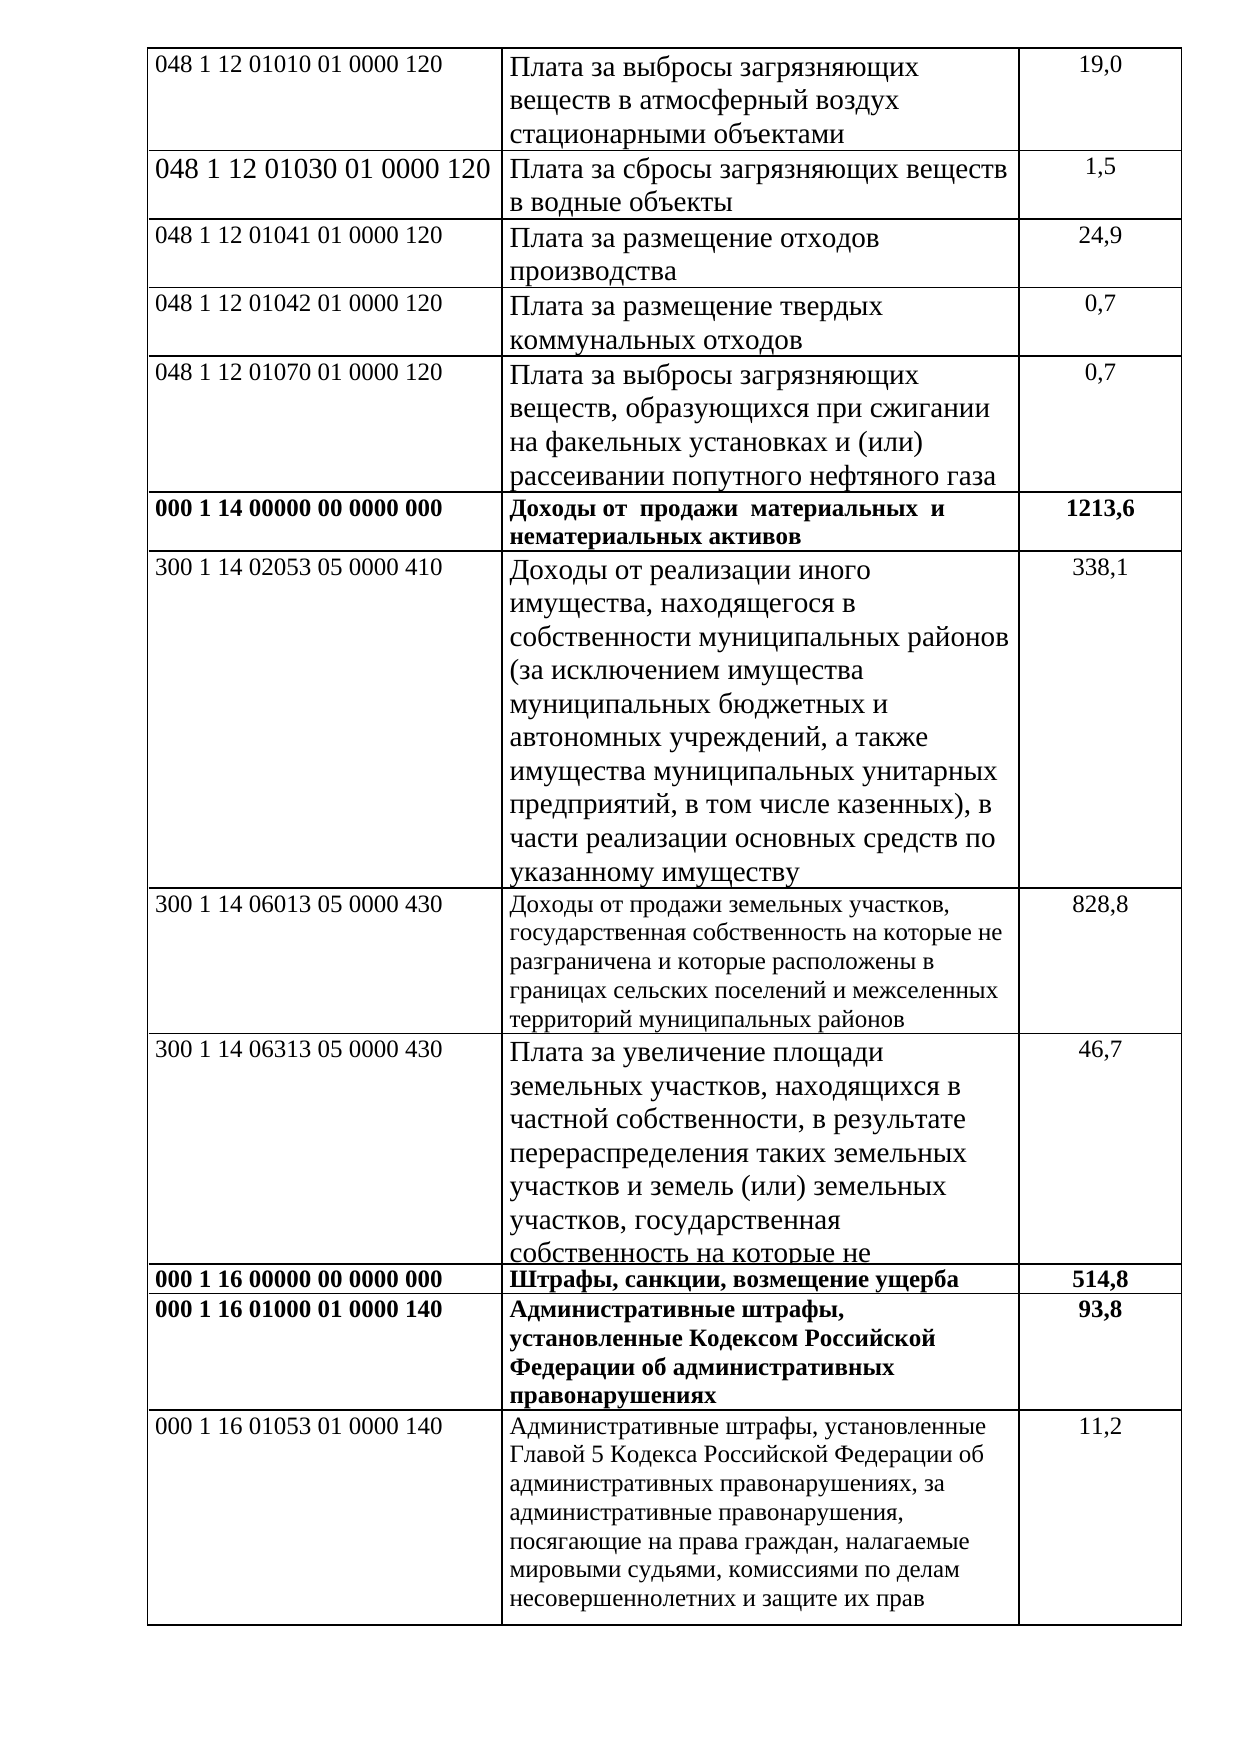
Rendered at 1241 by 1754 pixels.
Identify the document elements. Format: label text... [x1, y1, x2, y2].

table_cell 1,5 [1020, 151, 1181, 218]
table_cell Доходы от реализации иного имущества, находящегося в собственности муниципальных районов (за исключением имущества муниципальных бюджетных и автономных учреждений, а также имущества муниципальных унитарных предприятий, в том числе казенных), в части реализации основных средств по указанному имуществу [503, 552, 1018, 887]
table_cell Доходы от продажи земельных участков, государственная собственность на которые не разграничена и которые расположены в границах сельских поселений и межселенных территорий муниципальных районов [503, 889, 1018, 1032]
table_cell Плата за увеличение площади земельных участков, находящихся в частной собственности, в результате перераспределения таких земельных участков и земель (или) земельных участков, государственная собственность на которые не разграничена и которые расположены в границах сельских поселений и межселенных территорий муниципальных районов [503, 1034, 1018, 1263]
table_cell 514,8 [1020, 1265, 1181, 1293]
table_cell 1213,6 [1020, 493, 1181, 550]
table_cell 048 1 12 01041 01 0000 120 [148, 219, 501, 287]
table_cell 93,8 [1020, 1294, 1181, 1409]
table_cell 11,2 [1020, 1411, 1181, 1624]
table_cell 048 1 12 01070 01 0000 120 [148, 356, 501, 491]
table_cell 300 1 14 06313 05 0000 430 [148, 1034, 501, 1263]
table_cell Плата за выбросы загрязняющих веществ в атмосферный воздух стационарными объектами [503, 49, 1018, 149]
table_cell Административные штрафы, установленные Кодексом Российской Федерации об административных правонарушениях [503, 1294, 1018, 1409]
table_cell 000 1 16 00000 00 0000 000 [148, 1264, 501, 1293]
table_cell 0,7 [1020, 357, 1181, 491]
table_cell 24,9 [1020, 220, 1181, 287]
table_cell 46,7 [1020, 1034, 1181, 1263]
table_cell 048 1 12 01010 01 0000 120 [148, 49, 501, 149]
table_cell Плата за размещение отходов производства [503, 220, 1018, 287]
table_cell 300 1 14 02053 05 0000 410 [148, 551, 501, 887]
table_cell 048 1 12 01042 01 0000 120 [148, 288, 501, 355]
table_cell 000 1 14 00000 00 0000 000 [148, 492, 501, 550]
table_cell 19,0 [1020, 49, 1181, 149]
table_cell Плата за размещение твердых коммунальных отходов [503, 288, 1018, 355]
table_cell 338,1 [1020, 552, 1181, 887]
table_cell Плата за выбросы загрязняющих веществ, образующихся при сжигании на факельных установках и (или) рассеивании попутного нефтяного газа [503, 357, 1018, 491]
table_cell 0,7 [1020, 288, 1181, 355]
table_cell 048 1 12 01030 01 0000 120 [148, 151, 501, 218]
table_cell Административные штрафы, установленные Главой 5 Кодекса Российской Федерации об административных правонарушениях, за административные правонарушения, посягающие на права граждан, налагаемые мировыми судьями, комиссиями по делам несовершеннолетних и защите их прав [503, 1411, 1018, 1624]
table_cell Доходы от продажи материальных и нематериальных активов [503, 493, 1018, 550]
table_cell 828,8 [1020, 889, 1181, 1032]
table_cell Плата за сбросы загрязняющих веществ в водные объекты [503, 151, 1018, 218]
table_cell Штрафы, санкции, возмещение ущерба [503, 1265, 1018, 1293]
table_cell 000 1 16 01053 01 0000 140 [148, 1410, 501, 1624]
table_cell 000 1 16 01000 01 0000 140 [148, 1294, 501, 1409]
table_cell 300 1 14 06013 05 0000 430 [148, 888, 501, 1032]
